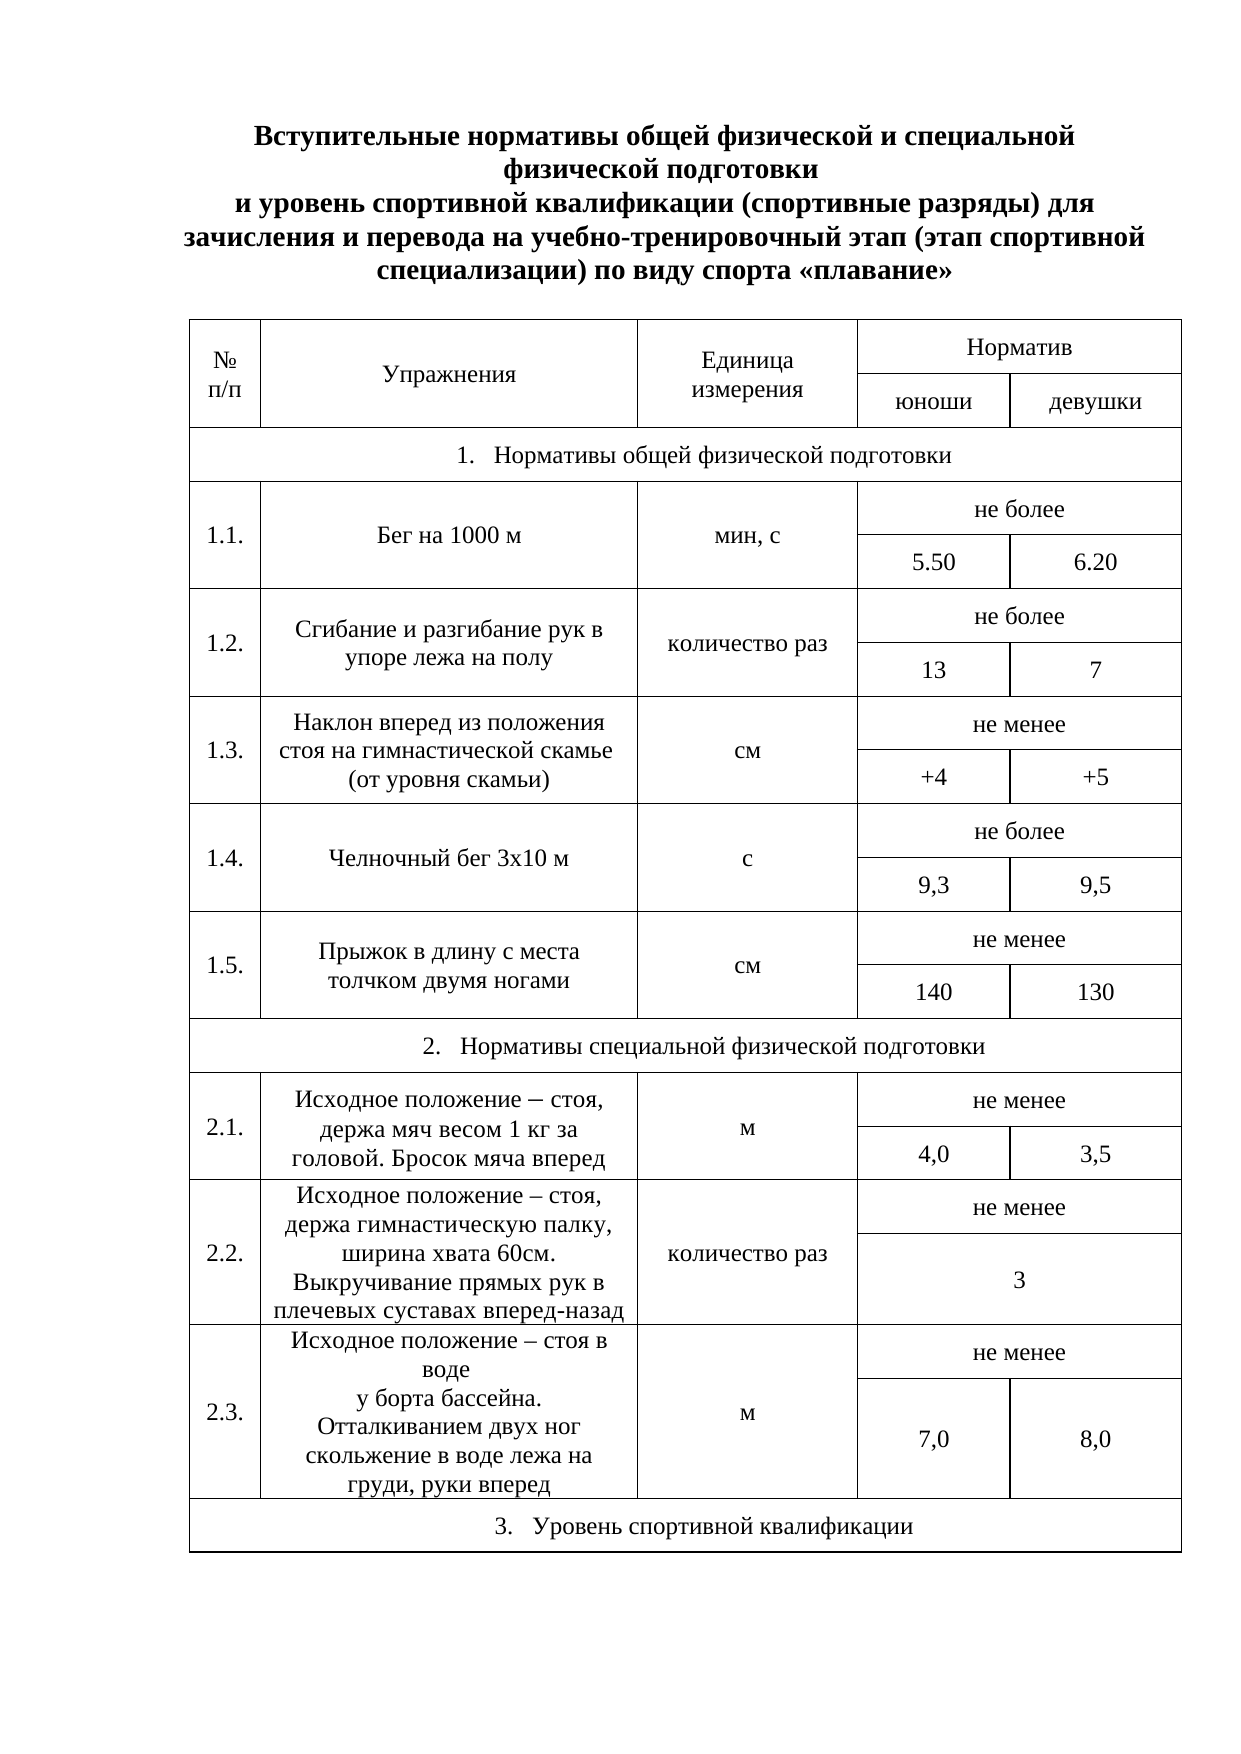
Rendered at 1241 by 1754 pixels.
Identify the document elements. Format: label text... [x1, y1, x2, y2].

table_cell Исходное положение – стоя, держа мяч весом 1 кг за головой. Бросок мяча вперед [261, 1073, 637, 1179]
table_cell девушки [1011, 374, 1181, 427]
table_cell 1.3. [190, 697, 260, 803]
table_cell не менее [858, 912, 1181, 964]
table_cell 7,0 [858, 1379, 1009, 1498]
table_cell количество раз [638, 589, 857, 696]
table_cell Наклон вперед из положения стоя на гимнастической скамье (от уровня скамьи) [261, 697, 637, 803]
table_cell 2.3. [190, 1325, 260, 1498]
table_cell количество раз [638, 1180, 857, 1324]
table_cell см [638, 697, 857, 803]
table_cell не менее [858, 697, 1181, 749]
table_cell 13 [858, 643, 1009, 696]
table_cell 2.1. [190, 1073, 260, 1179]
table_cell 8,0 [1011, 1379, 1181, 1498]
table_cell 1.4. [190, 804, 260, 911]
table_cell +5 [1011, 750, 1181, 803]
table_cell Нормативы общей физической подготовки [190, 428, 1181, 481]
table_cell не более [858, 804, 1181, 857]
table_cell 7 [1011, 643, 1181, 696]
table_cell 3 [858, 1234, 1181, 1324]
text Вступительные нормативы общей физической и специальной физической подготовки и уровень спортивной квалификации (спортивные разряды) для зачисления и перевода на учебно-тренировочный этап (этап спортивной специализации) по виду спорта «плавание» [177, 118, 1152, 286]
table_cell не менее [858, 1180, 1181, 1233]
table_cell 3,5 [1011, 1127, 1181, 1179]
table_cell не более [858, 482, 1181, 534]
table_cell юноши [858, 374, 1009, 427]
table_cell 1.1. [190, 482, 260, 588]
table_cell 9,3 [858, 858, 1009, 911]
table_cell не менее [858, 1325, 1181, 1378]
table_cell мин, с [638, 482, 857, 588]
table_cell Уровень спортивной квалификации [190, 1499, 1181, 1551]
table_header Упражнения [261, 320, 637, 427]
table_cell Прыжок в длину с места толчком двумя ногами [261, 912, 637, 1018]
table_cell +4 [858, 750, 1009, 803]
table_cell Бег на 1000 м [261, 482, 637, 588]
table_cell не более [858, 589, 1181, 642]
table_cell Нормативы специальной физической подготовки [190, 1019, 1181, 1072]
table_header Единица измерения [638, 320, 857, 427]
table_cell не менее [858, 1073, 1181, 1126]
table_cell 5.50 [858, 535, 1009, 588]
table_cell с [638, 804, 857, 911]
table_cell м [638, 1073, 857, 1179]
table_cell Челночный бег 3х10 м [261, 804, 637, 911]
table_cell Исходное положение – стоя в воде у борта бассейна. Отталкиванием двух ног скольжение в воде лежа на груди, руки вперед [261, 1325, 637, 1498]
table_cell 130 [1011, 965, 1181, 1018]
table_cell 1.5. [190, 912, 260, 1018]
table_cell Сгибание и разгибание рук в упоре лежа на полу [261, 589, 637, 696]
table_cell 1.2. [190, 589, 260, 696]
table_header № п/п [190, 320, 260, 427]
table_cell 4,0 [858, 1127, 1009, 1179]
table_cell 9,5 [1011, 858, 1181, 911]
table_header Норматив [858, 320, 1181, 373]
table_cell м [638, 1325, 857, 1498]
table_cell см [638, 912, 857, 1018]
table_cell 6.20 [1011, 535, 1181, 588]
table_cell 2.2. [190, 1180, 260, 1324]
table_cell Исходное положение – стоя, держа гимнастическую палку, ширина хвата 60см. Выкручивание прямых рук в плечевых суставах вперед-назад [261, 1180, 637, 1324]
table_cell 140 [858, 965, 1009, 1018]
